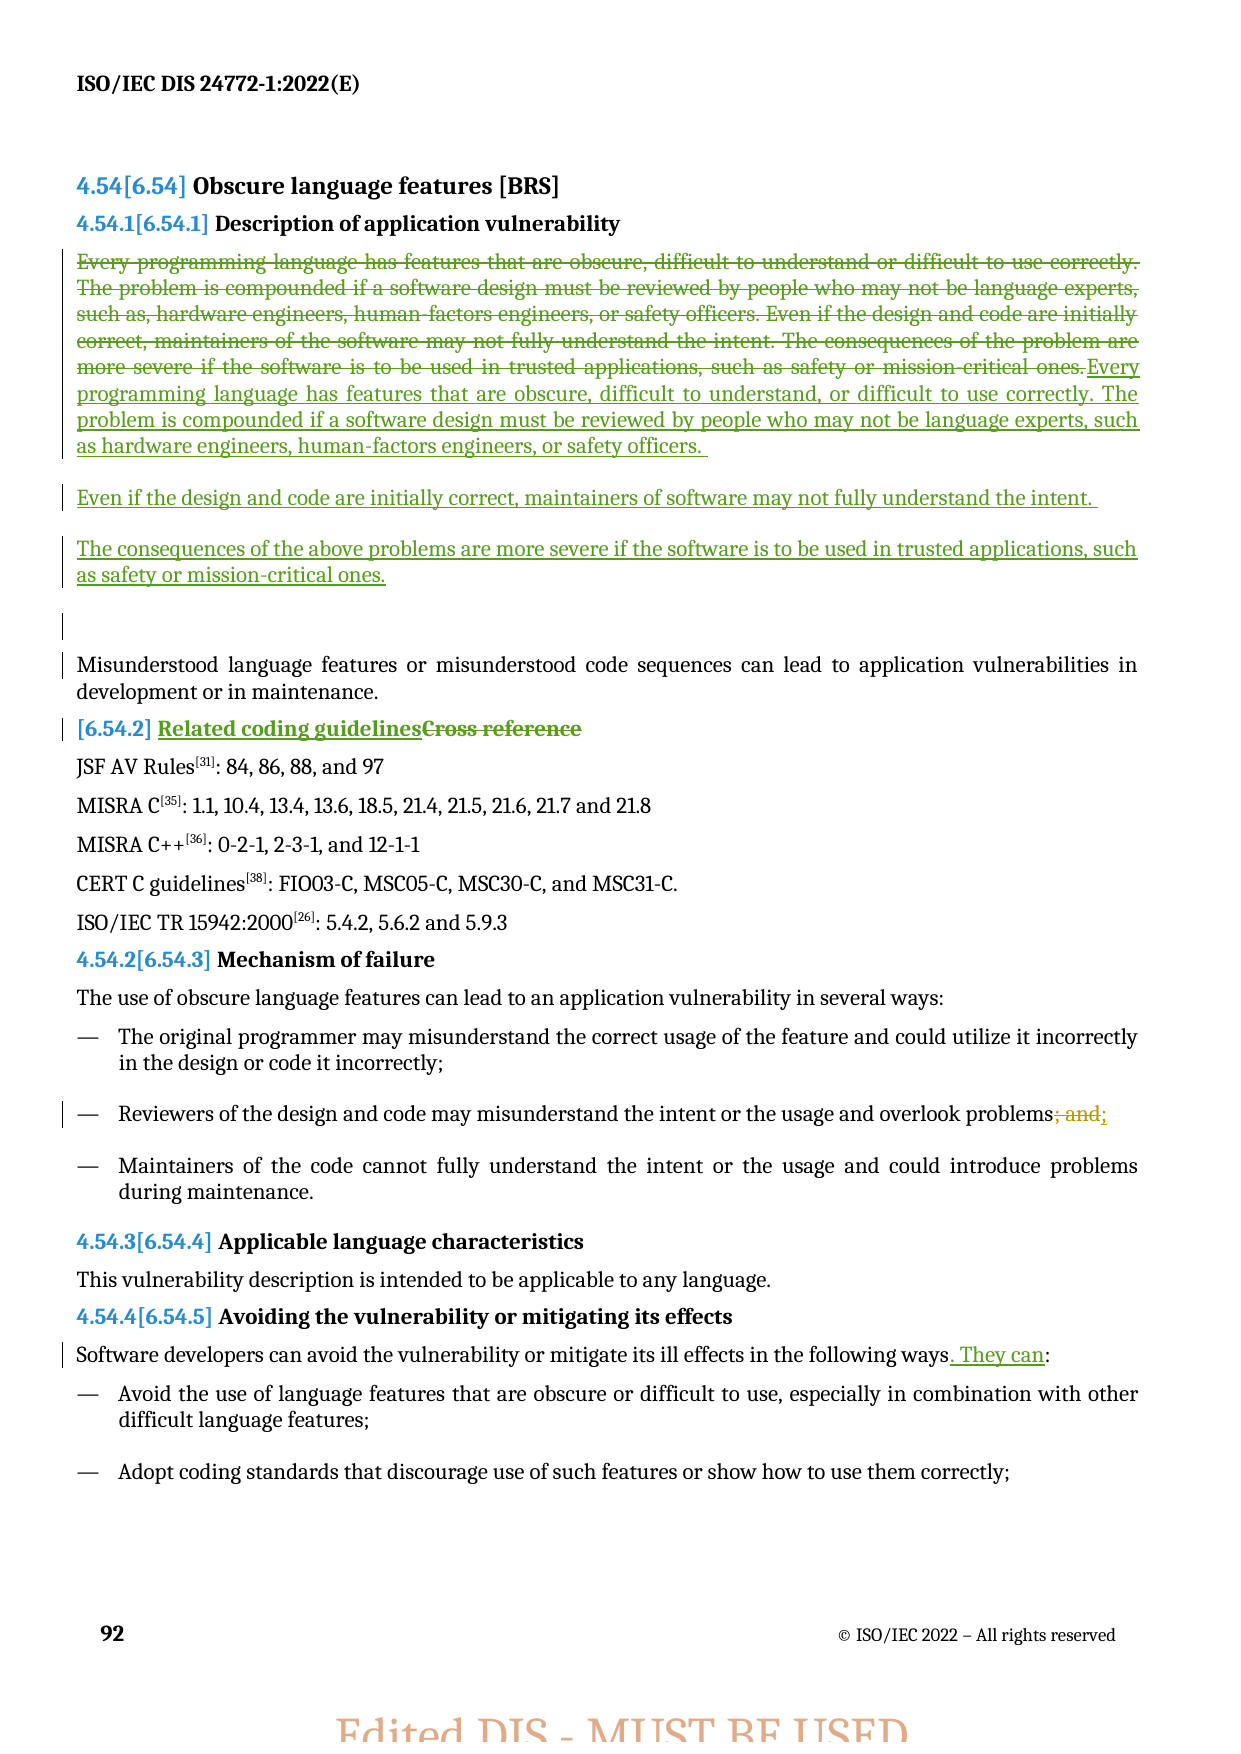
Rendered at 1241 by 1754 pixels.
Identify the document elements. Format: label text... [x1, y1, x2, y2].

list — The original programmer may misunderstand the correct usage of the feature and could utilize it incorrectly in the design or code it incorrectly; [76, 1023, 1140, 1076]
text ISO/IEC TR 15942:2000[26]: 5.4.2, 5.6.2 and 5.9.3 [76, 909, 1140, 936]
subtitle Avoiding the vulnerability or mitigating its effects [76, 1306, 1140, 1329]
text The use of obscure language features can lead to an application vulnerability in several ways: [76, 985, 1140, 1011]
subtitle Applicable language characteristics [76, 1230, 1140, 1254]
text MISRA C++[36]: 0-2-1, 2-3-1, and 12-1-1 [76, 832, 1140, 858]
text This vulnerability description is intended to be applicable to any language. [76, 1267, 1140, 1293]
text CERT C guidelines[38]: FIO03-C, MSC05-C, MSC30-C, and MSC31-C. [76, 871, 1140, 897]
subtitle Obscure language features [BRS] [76, 173, 1140, 199]
text Misunderstood language features or misunderstood code sequences can lead to application vulnerabilities in development or in maintenance. [76, 652, 1140, 705]
text MISRA C[35]: 1.1, 10.4, 13.4, 13.6, 18.5, 21.4, 21.5, 21.6, 21.7 and 21.8 [76, 793, 1140, 819]
subtitle Mechanism of failure [76, 948, 1140, 972]
list — Adopt coding standards that discourage use of such features or show how to use them correctly; [76, 1459, 1140, 1485]
list — Maintainers of the code cannot fully understand the intent or the usage and could introduce problems during maintenance. [76, 1153, 1140, 1205]
text JSF AV Rules[31]: 84, 86, 88, and 97 [76, 754, 1140, 780]
list — Avoid the use of language features that are obscure or difficult to use, especially in combination with other difficult language features; [76, 1381, 1140, 1434]
subtitle Description of application vulnerability [76, 212, 1140, 236]
list — Reviewers of the design and code may misunderstand the intent or the usage and overlook problems [76, 1101, 1140, 1128]
text Software developers can avoid the vulnerability or mitigate its ill effects in the following ways: [76, 1342, 1140, 1368]
